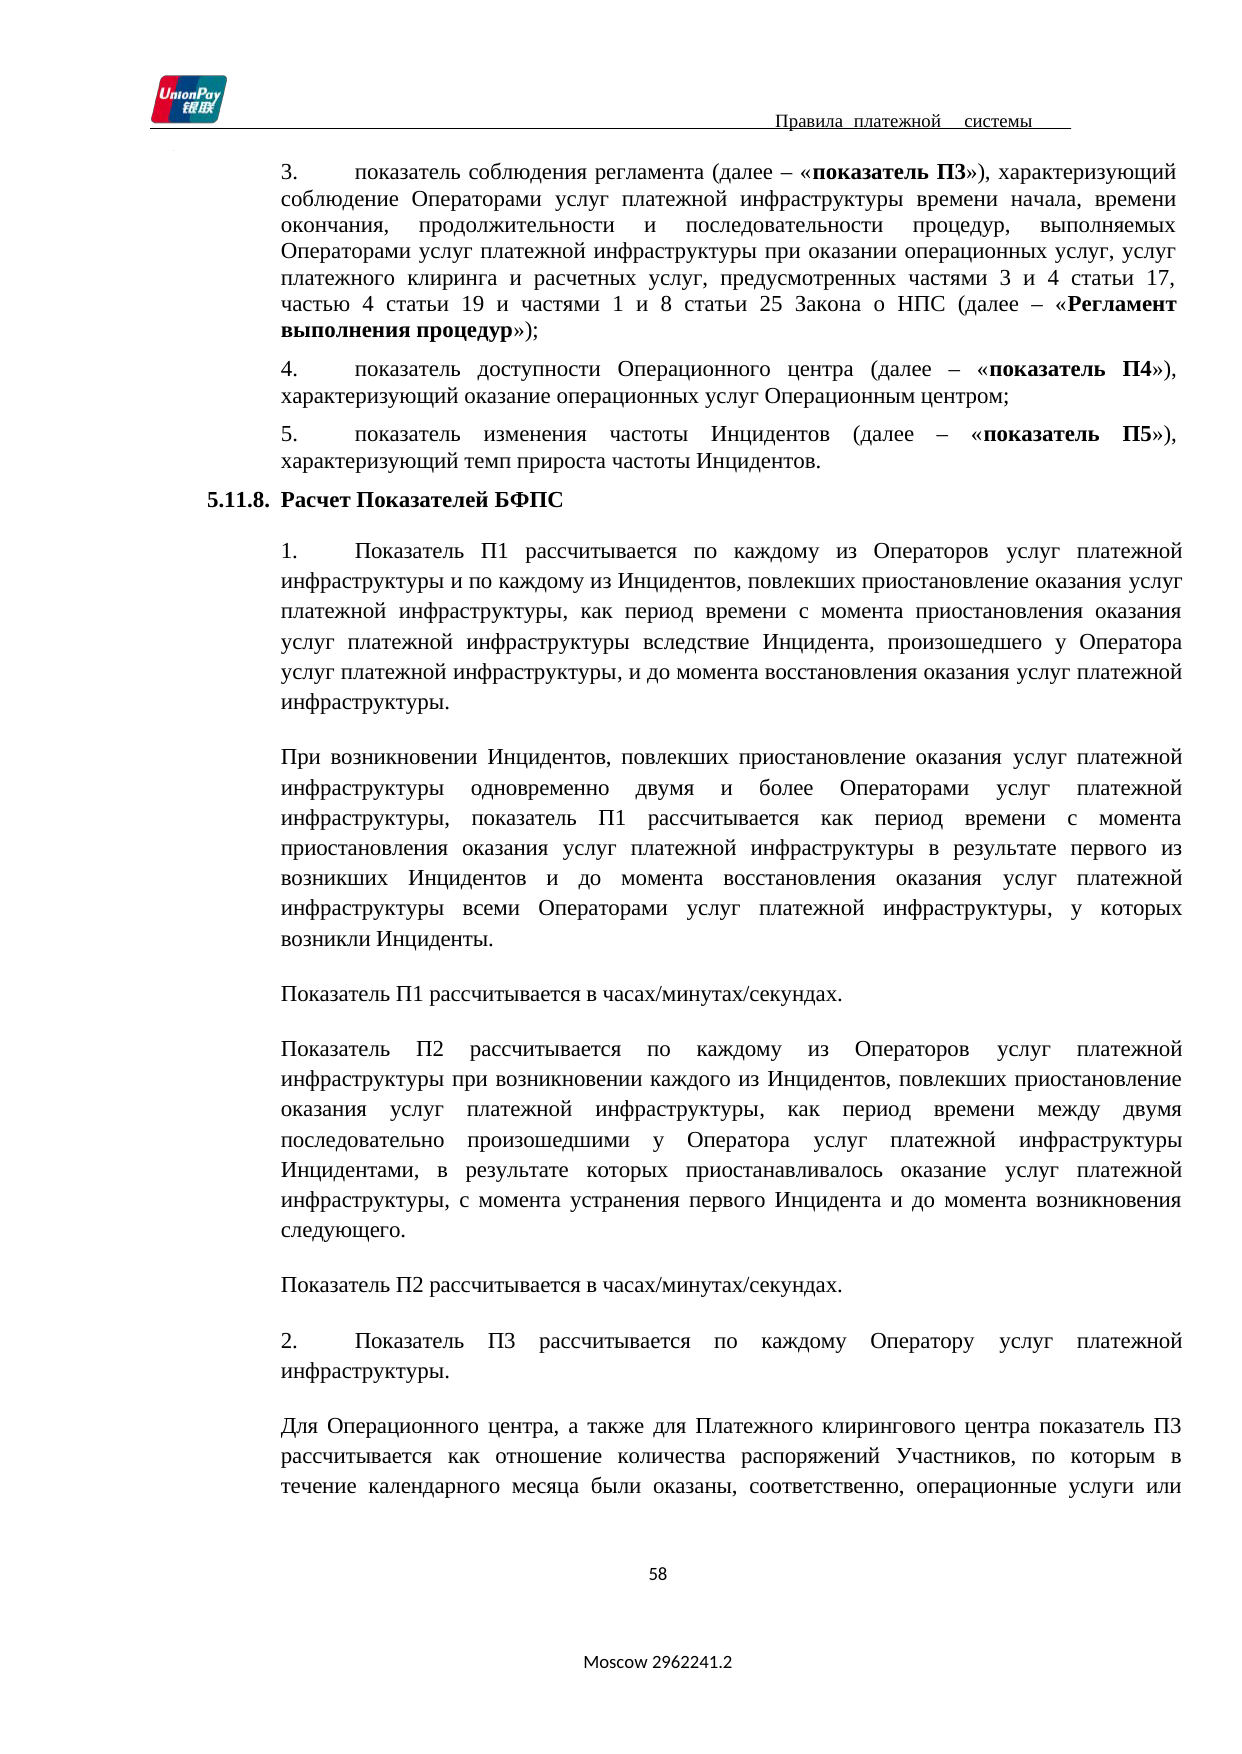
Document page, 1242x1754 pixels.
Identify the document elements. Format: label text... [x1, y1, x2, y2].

list Показатель П3 рассчитывается по каждому Оператору услуг платежной инфраструктуры. [281, 1327, 1183, 1383]
list показатель доступности Операционного центра (далее – «показатель П4»), характеризующий оказание операционных услуг Операционным центром; [281, 355, 1177, 408]
picture [150, 75, 229, 127]
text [281, 1412, 1183, 1499]
list Показатель П1 рассчитывается по каждому из Операторов услуг платежной инфраструктуры и по каждому из Инцидентов, повлекших приостановление оказания услуг платежной инфраструктуры, как период времени с момента приостановления оказания услуг платежной инфраструктуры вследствие Инцидента, произошедшего у Оператора услуг платежной инфраструктуры, и до момента восстановления оказания услуг платежной инфраструктуры. [281, 537, 1183, 714]
subtitle 5.11.8. Расчет Показателей БФПС [207, 486, 1186, 512]
list Показатель П2 рассчитывается по каждому из Операторов услуг платежной инфраструктуры при возникновении каждого из Инцидентов, повлекших приостановление оказания услуг платежной инфраструктуры, как период времени между двумя последовательно произошедшими у Оператора услуг платежной инфраструктуры Инцидентами, в результате которых приостанавливалось оказание услуг платежной инфраструктуры, с момента устранения первого Инцидента и до момента возникновения следующего. [281, 1035, 1183, 1243]
list Показатель П2 рассчитывается в часах/минутах/секундах. [281, 1271, 1183, 1298]
list показатель соблюдения регламента (далее – «показатель П3»), характеризующий соблюдение Операторами услуг платежной инфраструктуры времени начала, времени окончания, продолжительности и последовательности процедур, выполняемых Операторами услуг платежной инфраструктуры при оказании операционных услуг, услуг платежного клиринга и расчетных услуг, предусмотренных частями 3 и 4 статьи 17, частью 4 статьи 19 и частями 1 и 8 статьи 25 Закона о НПС (далее – «Регламент выполнения процедур»); [281, 158, 1177, 343]
list При возникновении Инцидентов, повлекших приостановление оказания услуг платежной инфраструктуры одновременно двумя и более Операторами услуг платежной инфраструктуры, показатель П1 рассчитывается как период времени с момента приостановления оказания услуг платежной инфраструктуры в результате первого из возникших Инцидентов и до момента восстановления оказания услуг платежной инфраструктуры всеми Операторами услуг платежной инфраструктуры, у которых возникли Инциденты. [281, 743, 1183, 951]
list показатель изменения частоты Инцидентов (далее – «показатель П5»), характеризующий темп прироста частоты Инцидентов. [281, 421, 1177, 473]
list Показатель П1 рассчитывается в часах/минутах/секундах. [281, 980, 1183, 1006]
